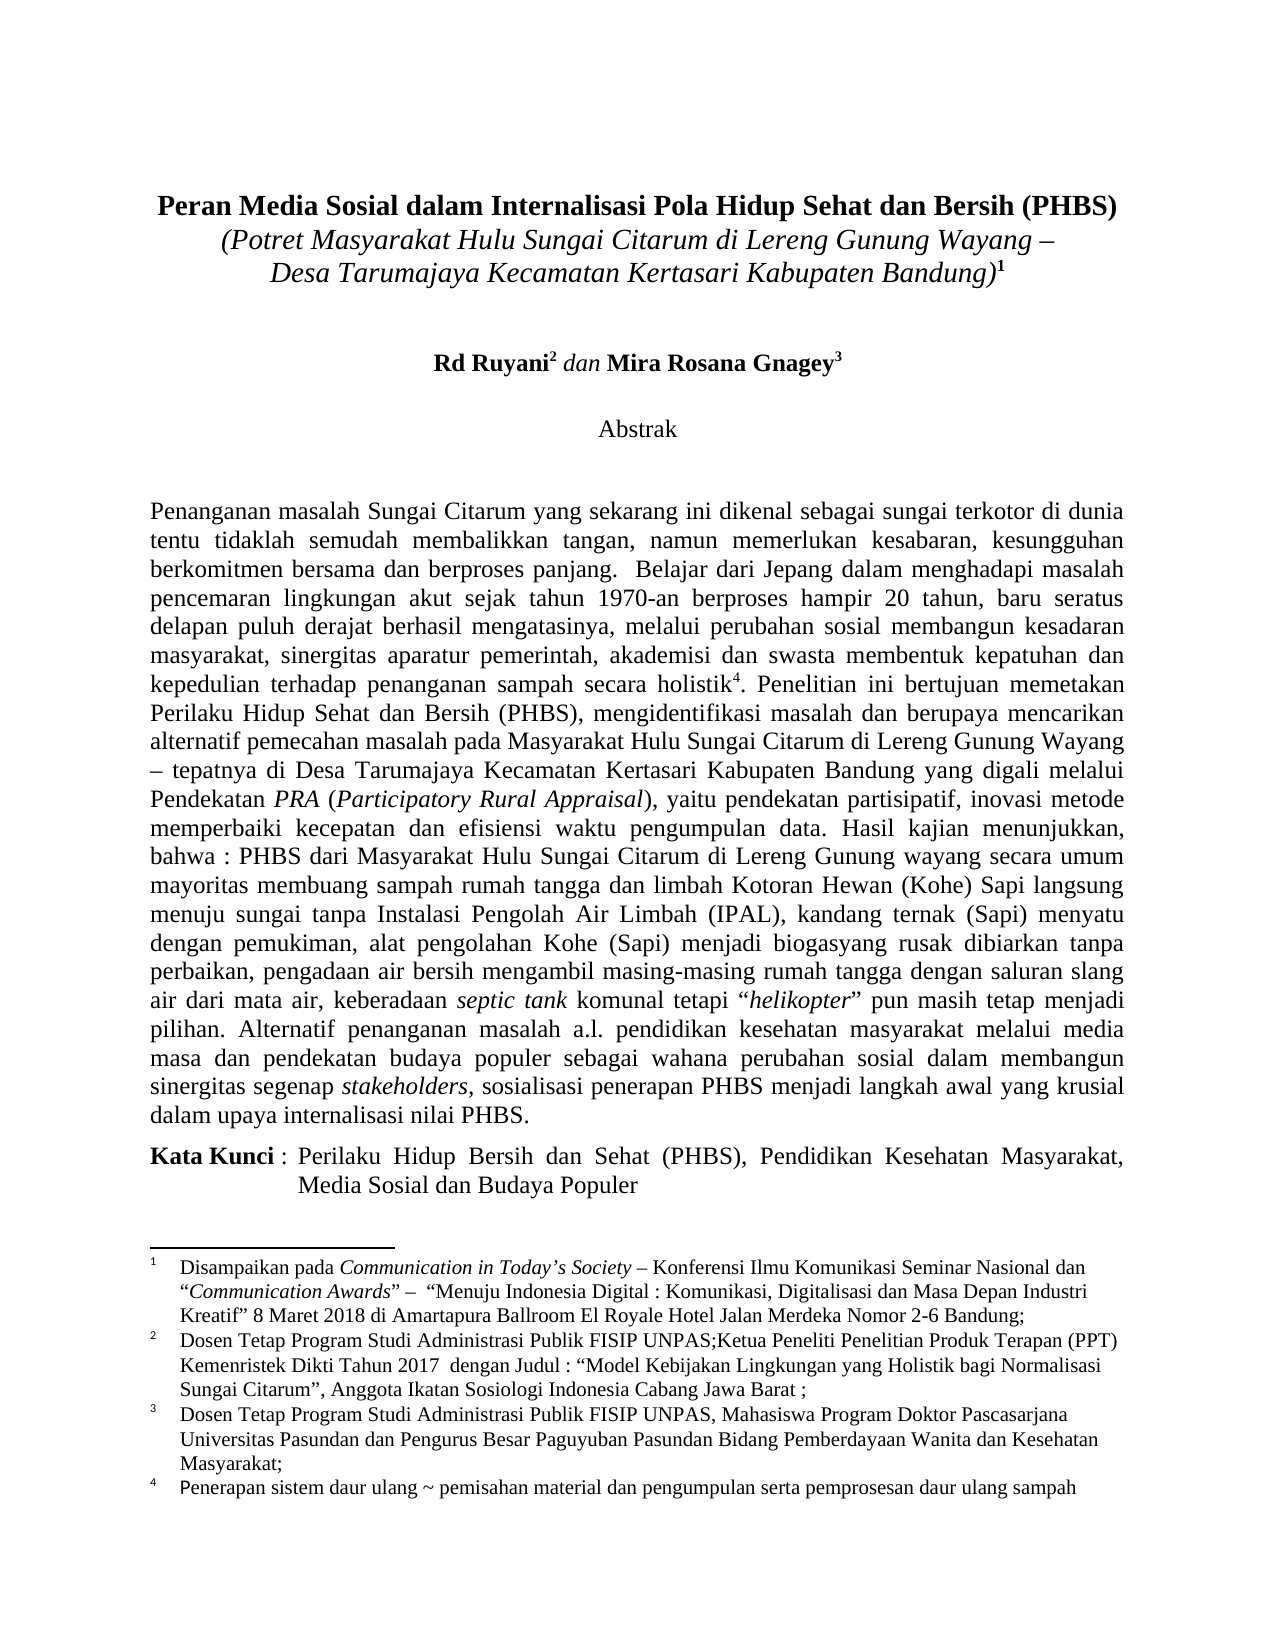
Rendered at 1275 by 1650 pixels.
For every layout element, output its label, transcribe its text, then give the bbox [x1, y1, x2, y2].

text Peran Media Sosial dalam Internalisasi Pola Hidup Sehat dan Bersih (PHBS) (Potret Masyarakat Hulu Sungai Citarum di Lereng Gunung Wayang – Desa Tarumajaya Kecamatan Kertasari Kabupaten Bandung) [150, 188, 1125, 289]
text Rd Ruyani dan Mira Rosana Gnagey [150, 348, 1125, 376]
text Kata Kunci : Perilaku Hidup Bersih dan Sehat (PHBS), Pendidikan Kesehatan Masyarakat, Media Sosial dan Budaya Populer [150, 1141, 1125, 1199]
text Abstrak [150, 414, 1125, 442]
text Penanganan masalah Sungai Citarum yang sekarang ini dikenal sebagai sungai terkotor di dunia tentu tidaklah semudah membalikkan tangan, namun memerlukan kesabaran, kesungguhan berkomitmen bersama dan berproses panjang. Belajar dari Jepang dalam menghadapi masalah pencemaran lingkungan akut sejak tahun 1970-an berproses hampir 20 tahun, baru seratus delapan puluh derajat berhasil mengatasinya, melalui perubahan sosial membangun kesadaran masyarakat, sinergitas aparatur pemerintah, akademisi dan swasta membentuk kepatuhan dan kepedulian terhadap penanganan sampah secara holistik. Penelitian ini bertujuan memetakan Perilaku Hidup Sehat dan Bersih (PHBS), mengidentifikasi masalah dan berupaya mencarikan alternatif pemecahan masalah pada Masyarakat Hulu Sungai Citarum di Lereng Gunung Wayang – tepatnya di Desa Tarumajaya Kecamatan Kertasari Kabupaten Bandung yang digali melalui Pendekatan PRA (Participatory Rural Appraisal), yaitu pendekatan partisipatif, inovasi metode memperbaiki kecepatan dan efisiensi waktu pengumpulan data. Hasil kajian menunjukkan, bahwa : PHBS dari Masyarakat Hulu Sungai Citarum di Lereng Gunung wayang secara umum mayoritas membuang sampah rumah tangga dan limbah Kotoran Hewan (Kohe) Sapi langsung menuju sungai tanpa Instalasi Pengolah Air Limbah (IPAL), kandang ternak (Sapi) menyatu dengan pemukiman, alat pengolahan Kohe (Sapi) menjadi biogasyang rusak dibiarkan tanpa perbaikan, pengadaan air bersih mengambil masing-masing rumah tangga dengan saluran slang air dari mata air, keberadaan septic tank komunal tetapi “helikopter” pun masih tetap menjadi pilihan. Alternatif penanganan masalah a.l. pendidikan kesehatan masyarakat melalui media masa dan pendekatan budaya populer sebagai wahana perubahan sosial dalam membangun sinergitas segenap stakeholders, sosialisasi penerapan PHBS menjadi langkah awal yang krusial dalam upaya internalisasi nilai PHBS. [150, 496, 1125, 1129]
